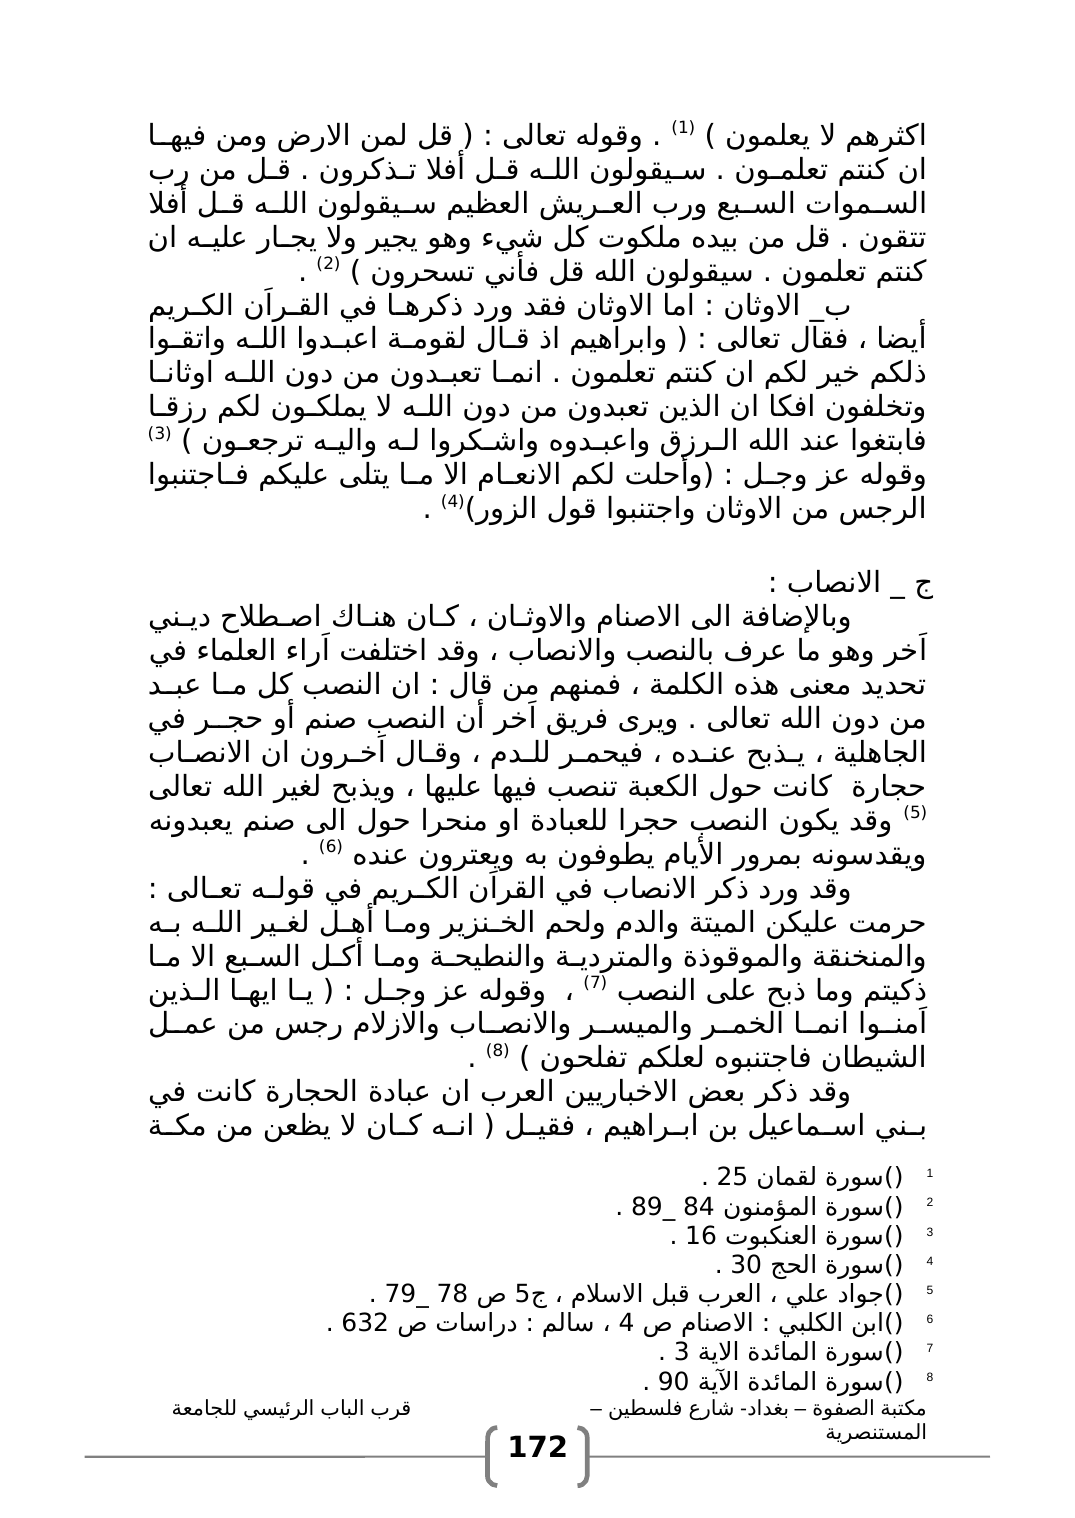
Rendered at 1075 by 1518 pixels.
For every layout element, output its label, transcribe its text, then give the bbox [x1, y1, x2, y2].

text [148, 1075, 927, 1143]
text وبالإضافة الى الاصنام والاوثان ، كان هناك اصطلاح ديني اَخر وهو ما عرف بالنصب والانصاب ، وقد اختلفت اَراء العلماء في تحديد معنى هذه الكلمة ، فمنهم من قال : ان النصب كل ما عبد من دون الله تعالى . ويرى فريق اَخر أن النصب صنم أو حجر في الجاهلية ، يذبح عنده ، فيحمر للدم ، وقال اَخرون ان الانصاب حجارة كانت حول الكعبة تنصب فيها عليها ، ويذبح لغير الله تعالى () وقد يكون النصب حجرا للعبادة او منحرا حول الى صنم يعبدونه ويقدسونه بمرور الأيام يطوفون به ويعترون عنده () . [148, 599, 927, 871]
text ب_ الاوثان : اما الاوثان فقد ورد ذكرها في القراَن الكريم أيضا ، فقال تعالى : ( وابراهيم اذ قال لقومة اعبدوا الله واتقوا ذلكم خير لكم ان كنتم تعلمون . انما تعبدون من دون الله اوثانا وتخلفون افكا ان الذين تعبدون من دون الله لا يملكون لكم رزقا فابتغوا عند الله الرزق واعبدوه واشكروا له واليه ترجعون ) () وقوله عز وجل : (وأحلت لكم الانعام الا ما يتلى عليكم فاجتنبوا الرجس من الاوثان واجتنبوا قول الزور)() . [148, 288, 927, 526]
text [148, 118, 927, 288]
text وقد ورد ذكر الانصاب في القراَن الكريم في قوله تعالى : حرمت عليكن الميتة والدم ولحم الخنزير وما أهل لغير الله به والمنخنقة والموقوذة والمتردية والنطيحة وما أكل السبع الا ما ذكيتم وما ذبح على النصب () ، وقوله عز وجل : ( يا ايها الذين اَمنوا انما الخمر والميسر والانصاب والازلام رجس من عمل الشيطان فاجتنبوه لعلكم تفلحون ) () . [148, 871, 927, 1075]
text ج _ الانصاب : [148, 565, 933, 599]
